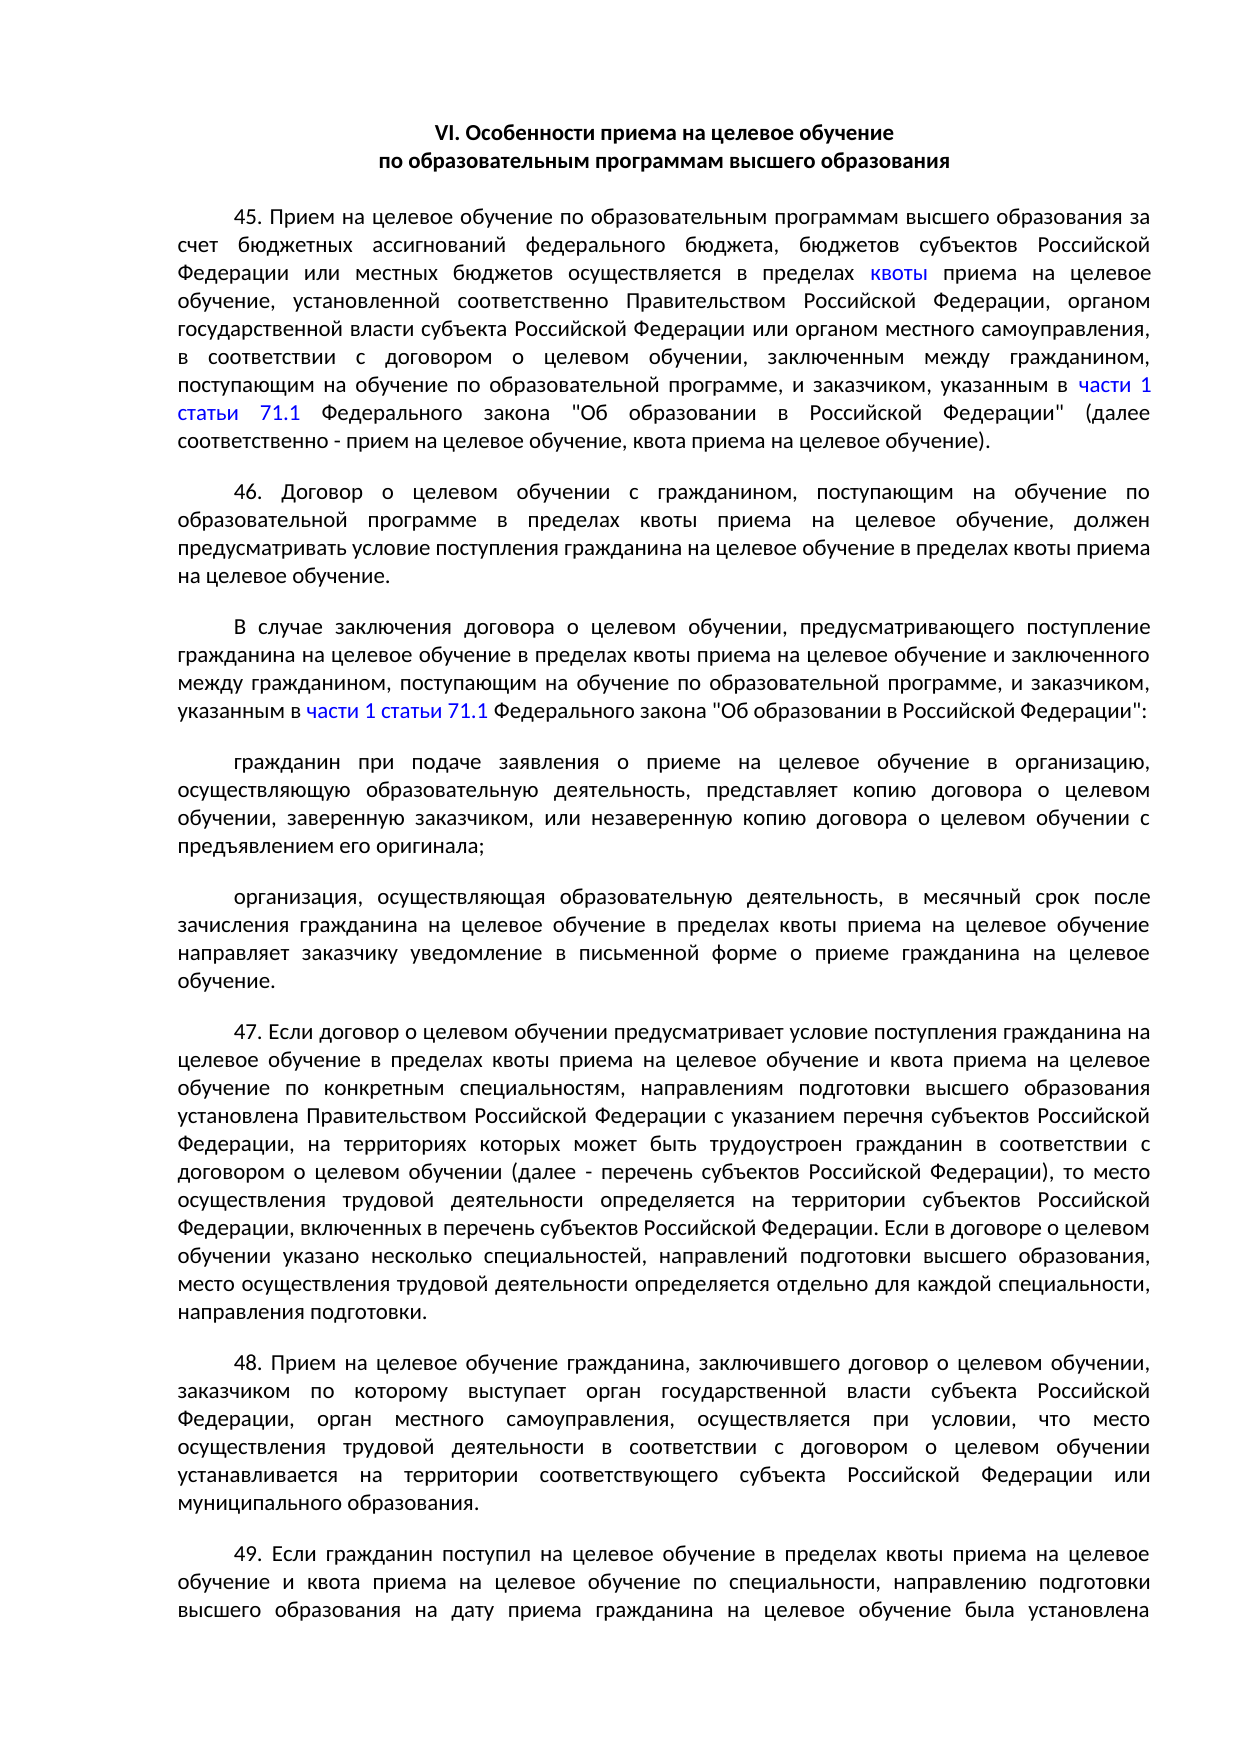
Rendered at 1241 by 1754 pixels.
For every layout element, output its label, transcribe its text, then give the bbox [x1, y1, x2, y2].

title по образовательным программам высшего образования [177, 146, 1152, 174]
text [177, 1539, 1152, 1623]
text 45. Прием на целевое обучение по образовательным программам высшего образования за счет бюджетных ассигнований федерального бюджета, бюджетов субъектов Российской Федерации или местных бюджетов осуществляется в пределах квоты приема на целевое обучение, установленной соответственно Правительством Российской Федерации, органом государственной власти субъекта Российской Федерации или органом местного самоуправления, в соответствии с договором о целевом обучении, заключенным между гражданином, поступающим на обучение по образовательной программе, и заказчиком, указанным в части 1 статьи 71.1 Федерального закона "Об образовании в Российской Федерации" (далее соответственно - прием на целевое обучение, квота приема на целевое обучение). [177, 202, 1152, 454]
text 46. Договор о целевом обучении с гражданином, поступающим на обучение по образовательной программе в пределах квоты приема на целевое обучение, должен предусматривать условие поступления гражданина на целевое обучение в пределах квоты приема на целевое обучение. [177, 477, 1152, 589]
text 48. Прием на целевое обучение гражданина, заключившего договор о целевом обучении, заказчиком по которому выступает орган государственной власти субъекта Российской Федерации, орган местного самоуправления, осуществляется при условии, что место осуществления трудовой деятельности в соответствии с договором о целевом обучении устанавливается на территории соответствующего субъекта Российской Федерации или муниципального образования. [177, 1348, 1152, 1517]
text 47. Если договор о целевом обучении предусматривает условие поступления гражданина на целевое обучение в пределах квоты приема на целевое обучение и квота приема на целевое обучение по конкретным специальностям, направлениям подготовки высшего образования установлена Правительством Российской Федерации с указанием перечня субъектов Российской Федерации, на территориях которых может быть трудоустроен гражданин в соответствии с договором о целевом обучении (далее - перечень субъектов Российской Федерации), то место осуществления трудовой деятельности определяется на территории субъектов Российской Федерации, включенных в перечень субъектов Российской Федерации. Если в договоре о целевом обучении указано несколько специальностей, направлений подготовки высшего образования, место осуществления трудовой деятельности определяется отдельно для каждой специальности, направления подготовки. [177, 1017, 1152, 1326]
text организация, осуществляющая образовательную деятельность, в месячный срок после зачисления гражданина на целевое обучение в пределах квоты приема на целевое обучение направляет заказчику уведомление в письменной форме о приеме гражданина на целевое обучение. [177, 882, 1152, 994]
text В случае заключения договора о целевом обучении, предусматривающего поступление гражданина на целевое обучение в пределах квоты приема на целевое обучение и заключенного между гражданином, поступающим на обучение по образовательной программе, и заказчиком, указанным в части 1 статьи 71.1 Федерального закона "Об образовании в Российской Федерации": [177, 612, 1152, 724]
title VI. Особенности приема на целевое обучение [177, 118, 1152, 146]
text гражданин при подаче заявления о приеме на целевое обучение в организацию, осуществляющую образовательную деятельность, представляет копию договора о целевом обучении, заверенную заказчиком, или незаверенную копию договора о целевом обучении с предъявлением его оригинала; [177, 747, 1152, 859]
